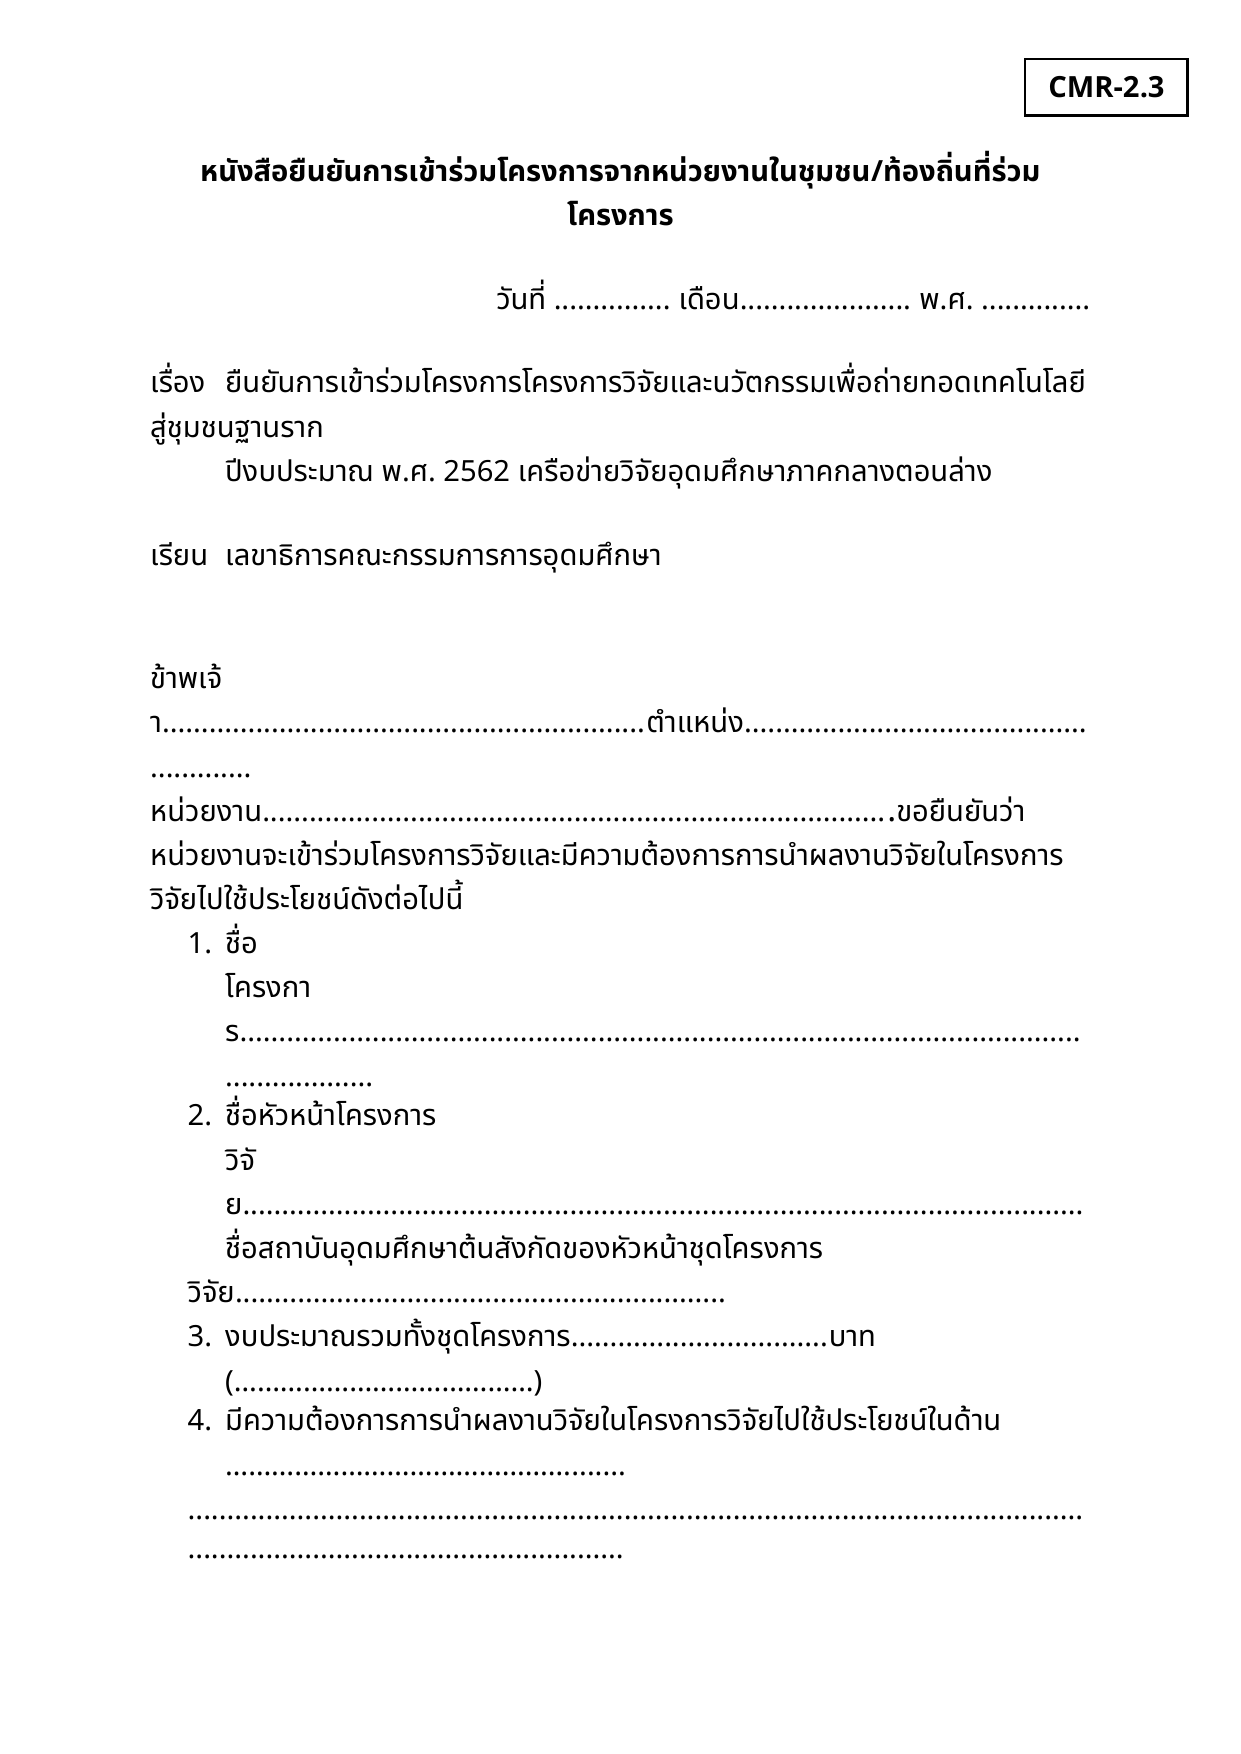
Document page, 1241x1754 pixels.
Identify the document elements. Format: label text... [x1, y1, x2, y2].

list งบประมาณรวมทั้งชุดโครงการ.................................บาท (…………………………………) [187, 1316, 1090, 1399]
text หนังสือยืนยันการเข้าร่วมโครงการจากหน่วยงานในชุมชน/ท้องถิ่นที่ร่วมโครงการ [150, 150, 1090, 238]
text ชื่อสถาบันอุดมศึกษาต้นสังกัดของหัวหน้าชุดโครงการวิจัย............................................................... [187, 1227, 1090, 1316]
text เรียน เลขาธิการคณะกรรมการการอุดมศึกษา [150, 534, 1090, 578]
text วันที่ ............... เดือน...................... พ.ศ. .............. [150, 278, 1090, 322]
text ปีงบประมาณ พ.ศ. 2562 เครือข่ายวิจัยอุดมศึกษาภาคกลางตอนล่าง [150, 450, 1090, 494]
list ชื่อหัวหน้าโครงการวิจัย............................................................................................................ [187, 1095, 1090, 1227]
list มีความต้องการการนำผลงานวิจัยในโครงการวิจัยไปใช้ประโยชน์ในด้าน ………………………………………....... [187, 1399, 1090, 1488]
text เรื่อง ยืนยันการเข้าร่วมโครงการโครงการวิจัยและนวัตกรรมเพื่อถ่ายทอดเทคโนโลยีสู่ชุมชนฐานราก [150, 362, 1090, 450]
list ชื่อโครงการ............................................................................................................................... [187, 922, 1090, 1095]
text ข้าพเจ้า..............................................................ตำแหน่ง......................................................... [150, 618, 1090, 786]
text หน่วยงาน.................................................................................ขอยืนยันว่าหน่วยงานจะเข้าร่วมโครงการวิจัยและมีความต้องการการนำผลงานวิจัยในโครงการวิจัยไปใช้ประโยชน์ดังต่อไปนี้ [150, 786, 1090, 922]
text ........................................................................................................................................................................... [187, 1488, 1090, 1567]
